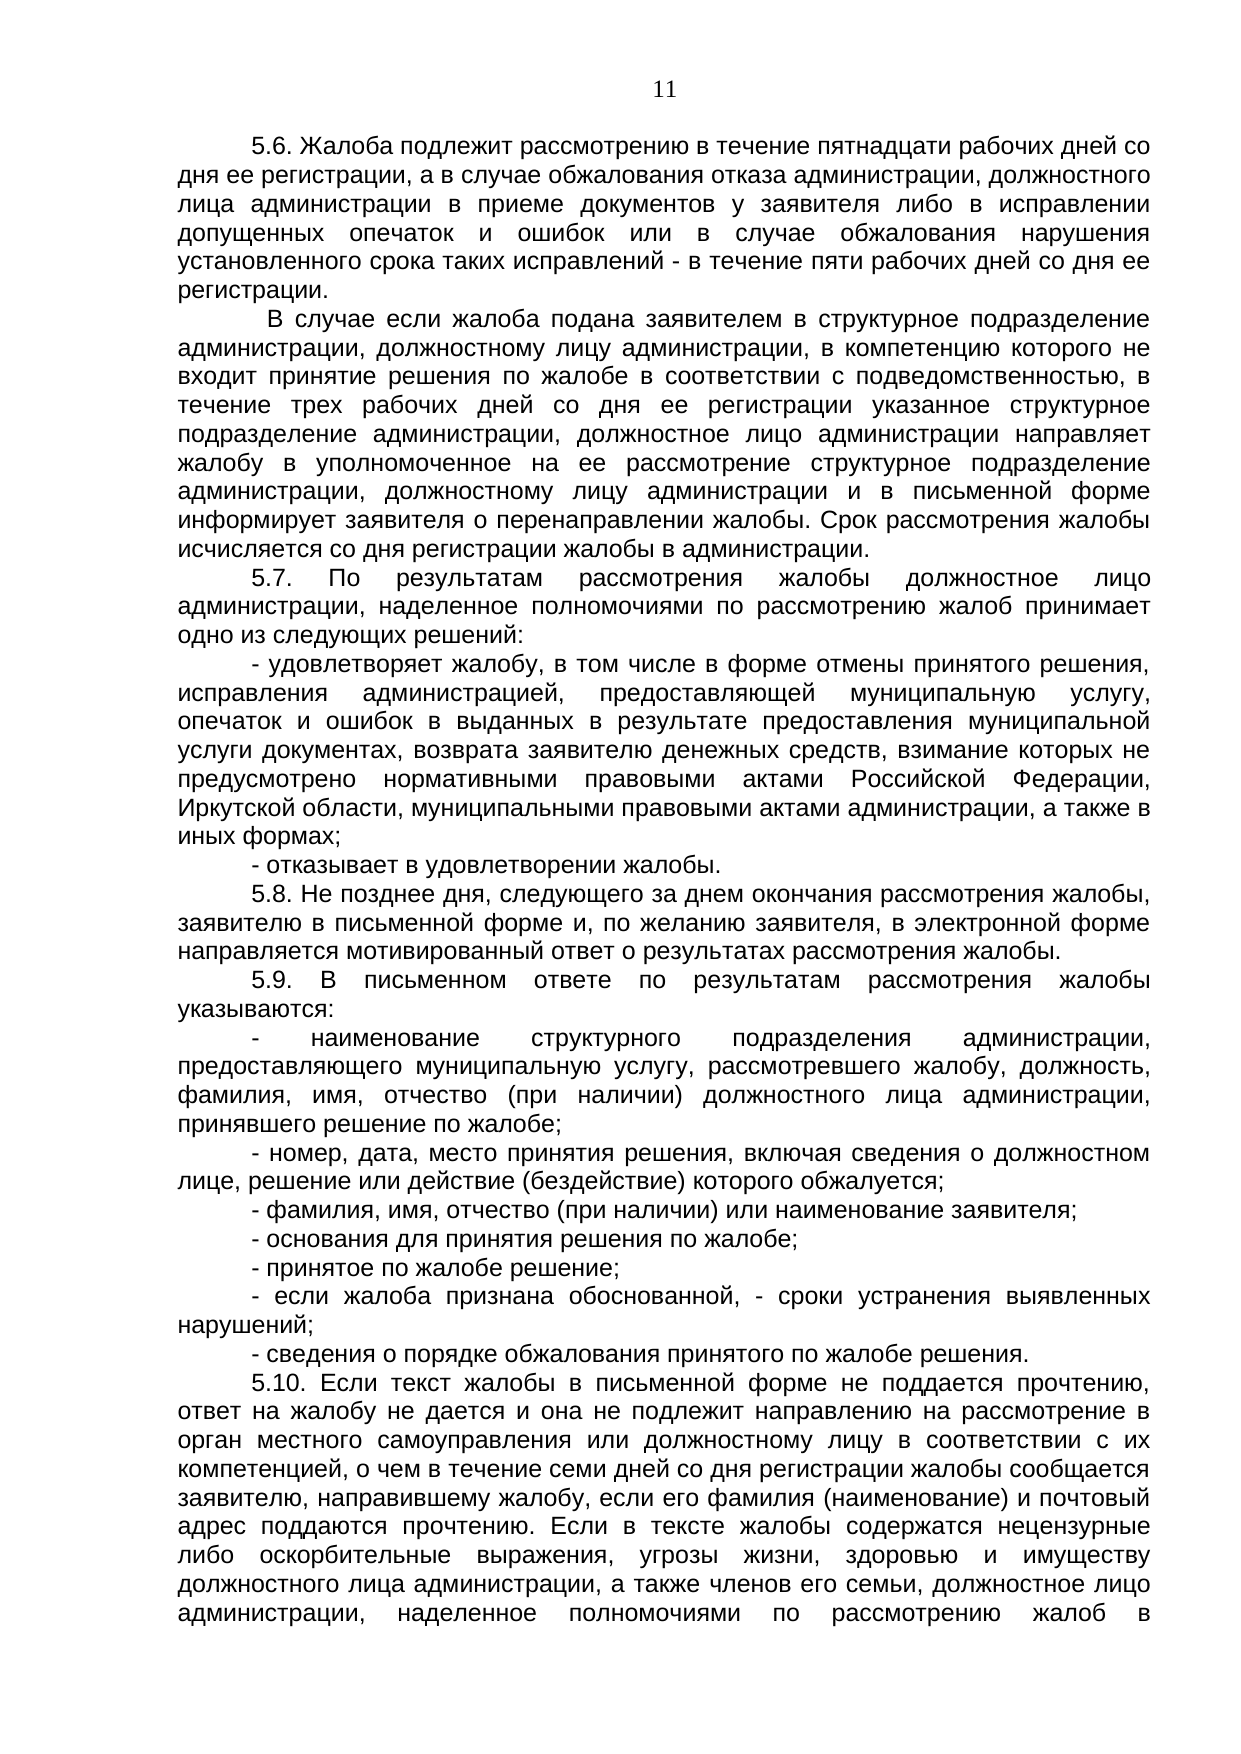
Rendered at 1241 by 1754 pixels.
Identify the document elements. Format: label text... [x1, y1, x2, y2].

text 5.7. По результатам рассмотрения жалобы должностное лицо администрации, наделенное полномочиями по рассмотрению жалоб принимает одно из следующих решений: [177, 562, 1152, 649]
text - сведения о порядке обжалования принятого по жалобе решения. [177, 1339, 1152, 1367]
text 5.6. Жалоба подлежит рассмотрению в течение пятнадцати рабочих дней со дня ее регистрации, а в случае обжалования отказа администрации, должностного лица администрации в приеме документов у заявителя либо в исправлении допущенных опечаток и ошибок или в случае обжалования нарушения установленного срока таких исправлений - в течение пяти рабочих дней со дня ее регистрации. В случае если жалоба подана заявителем в структурное подразделение администрации, должностному лицу администрации, в компетенцию которого не входит принятие решения по жалобе в соответствии с подведомственностью, в течение трех рабочих дней со дня ее регистрации указанное структурное подразделение администрации, должностное лицо администрации направляет жалобу в уполномоченное на ее рассмотрение структурное подразделение администрации, должностному лицу администрации и в письменной форме информирует заявителя о перенаправлении жалобы. Срок рассмотрения жалобы исчисляется со дня регистрации жалобы в администрации. [177, 131, 1152, 562]
text - удовлетворяет жалобу, в том числе в форме отмены принятого решения, исправления администрацией, предоставляющей муниципальную услугу, опечаток и ошибок в выданных в результате предоставления муниципальной услуги документах, возврата заявителю денежных средств, взимание которых не предусмотрено нормативными правовыми актами Российской Федерации, Иркутской области, муниципальными правовыми актами администрации, а также в иных формах; [177, 649, 1152, 850]
text - фамилия, имя, отчество (при наличии) или наименование заявителя; [177, 1195, 1152, 1224]
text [177, 1367, 1152, 1626]
text - отказывает в удовлетворении жалобы. [177, 850, 1152, 879]
text 5.8. Не позднее дня, следующего за днем окончания рассмотрения жалобы, заявителю в письменной форме и, по желанию заявителя, в электронной форме направляется мотивированный ответ о результатах рассмотрения жалобы. [177, 879, 1152, 965]
text - основания для принятия решения по жалобе; [177, 1224, 1152, 1252]
text - номер, дата, место принятия решения, включая сведения о должностном лице, решение или действие (бездействие) которого обжалуется; [177, 1137, 1152, 1195]
text 5.9. В письменном ответе по результатам рассмотрения жалобы указываются: [177, 965, 1152, 1022]
text - наименование структурного подразделения администрации, предоставляющего муниципальную услугу, рассмотревшего жалобу, должность, фамилия, имя, отчество (при наличии) должностного лица администрации, принявшего решение по жалобе; [177, 1022, 1152, 1137]
text - если жалоба признана обоснованной, - сроки устранения выявленных нарушений; [177, 1281, 1152, 1339]
text - принятое по жалобе решение; [177, 1252, 1152, 1281]
